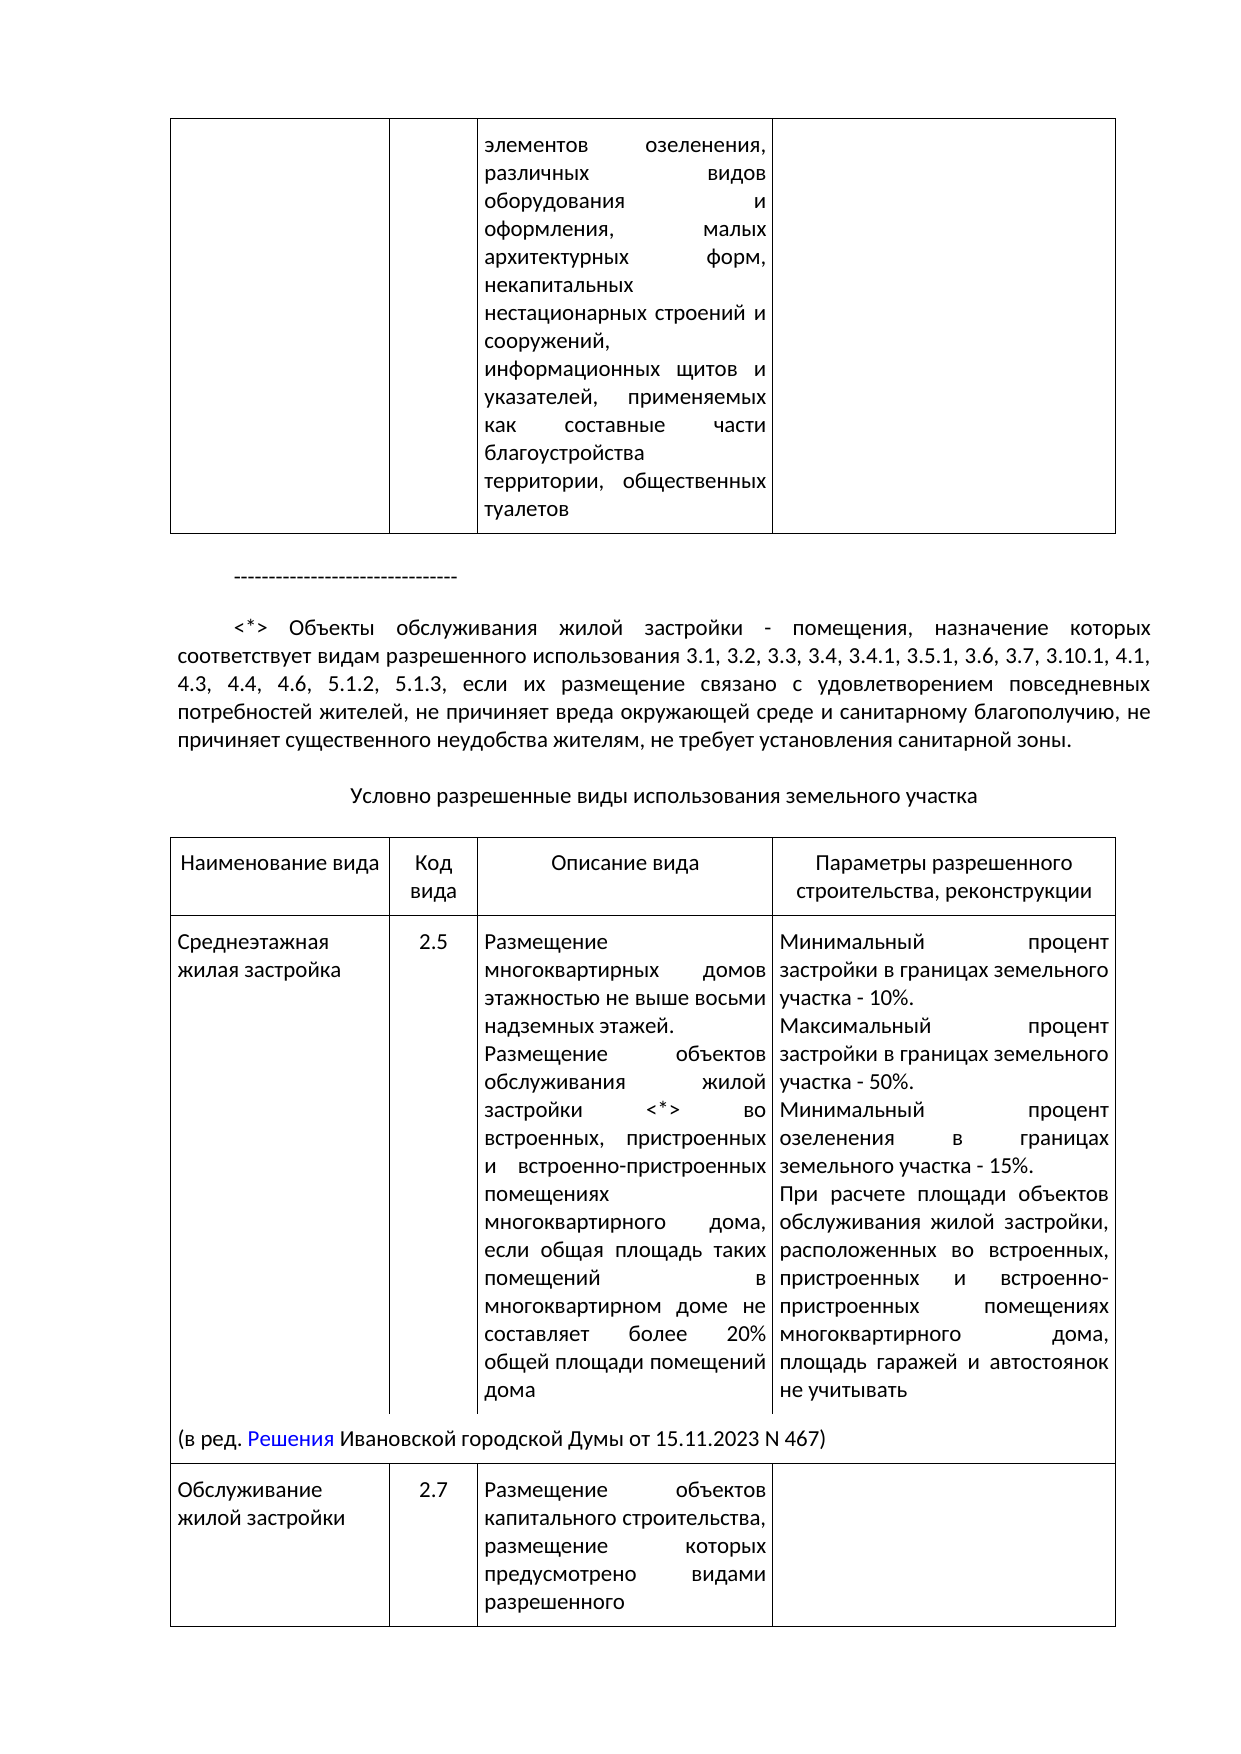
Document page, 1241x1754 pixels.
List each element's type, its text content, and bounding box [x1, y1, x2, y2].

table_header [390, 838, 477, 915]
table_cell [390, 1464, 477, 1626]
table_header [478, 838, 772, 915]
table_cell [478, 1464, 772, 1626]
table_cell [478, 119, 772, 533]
text -------------------------------- [177, 562, 1152, 590]
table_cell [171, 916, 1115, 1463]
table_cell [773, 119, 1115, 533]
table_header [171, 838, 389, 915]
text <*> Объекты обслуживания жилой застройки - помещения, назначение которых соответствует видам разрешенного использования 3.1, 3.2, 3.3, 3.4, 3.4.1, 3.5.1, 3.6, 3.7, 3.10.1, 4.1, 4.3, 4.4, 4.6, 5.1.2, 5.1.3, если их размещение связано с удовлетворением повседневных потребностей жителей, не причиняет вреда окружающей среде и санитарному благополучию, не причиняет существенного неудобства жителям, не требует установления санитарной зоны. [177, 613, 1152, 753]
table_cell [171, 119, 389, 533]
text Условно разрешенные виды использования земельного участка [177, 781, 1152, 809]
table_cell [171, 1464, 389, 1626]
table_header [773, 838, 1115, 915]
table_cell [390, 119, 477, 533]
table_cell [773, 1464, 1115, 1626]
